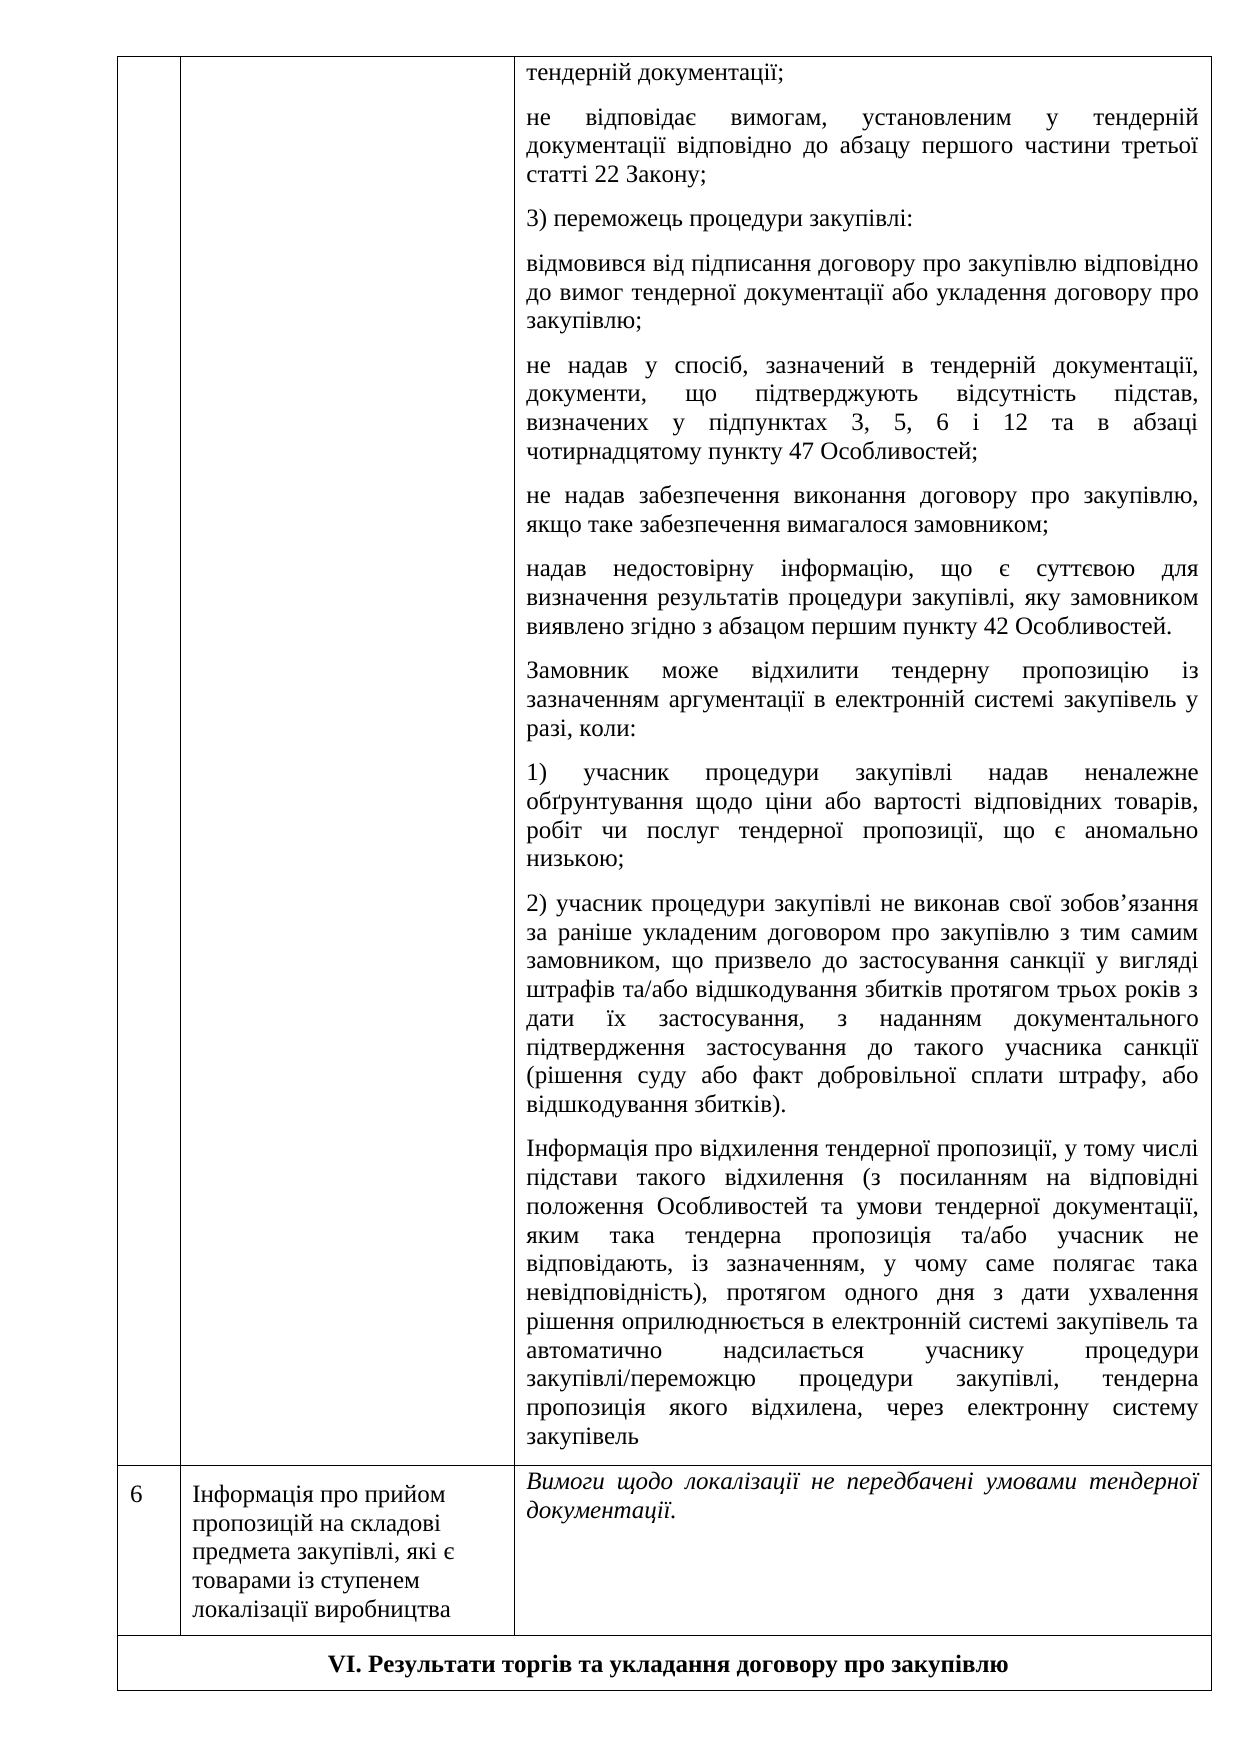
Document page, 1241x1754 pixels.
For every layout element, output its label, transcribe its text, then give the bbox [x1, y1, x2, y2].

table_cell 6 [118, 1466, 180, 1635]
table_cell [515, 57, 1211, 1465]
table_cell Вимоги щодо локалізації не передбачені умовами тендерної документації. [515, 1466, 1211, 1635]
table_cell Інформація про прийом пропозицій на складові предмета закупівлі, які є товарами із ступенем локалізації виробництва [181, 1466, 514, 1635]
table_cell VI. Результати торгів та укладання договору про закупівлю [118, 1636, 1211, 1690]
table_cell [181, 57, 514, 1465]
table_cell 5 [118, 57, 180, 1465]
